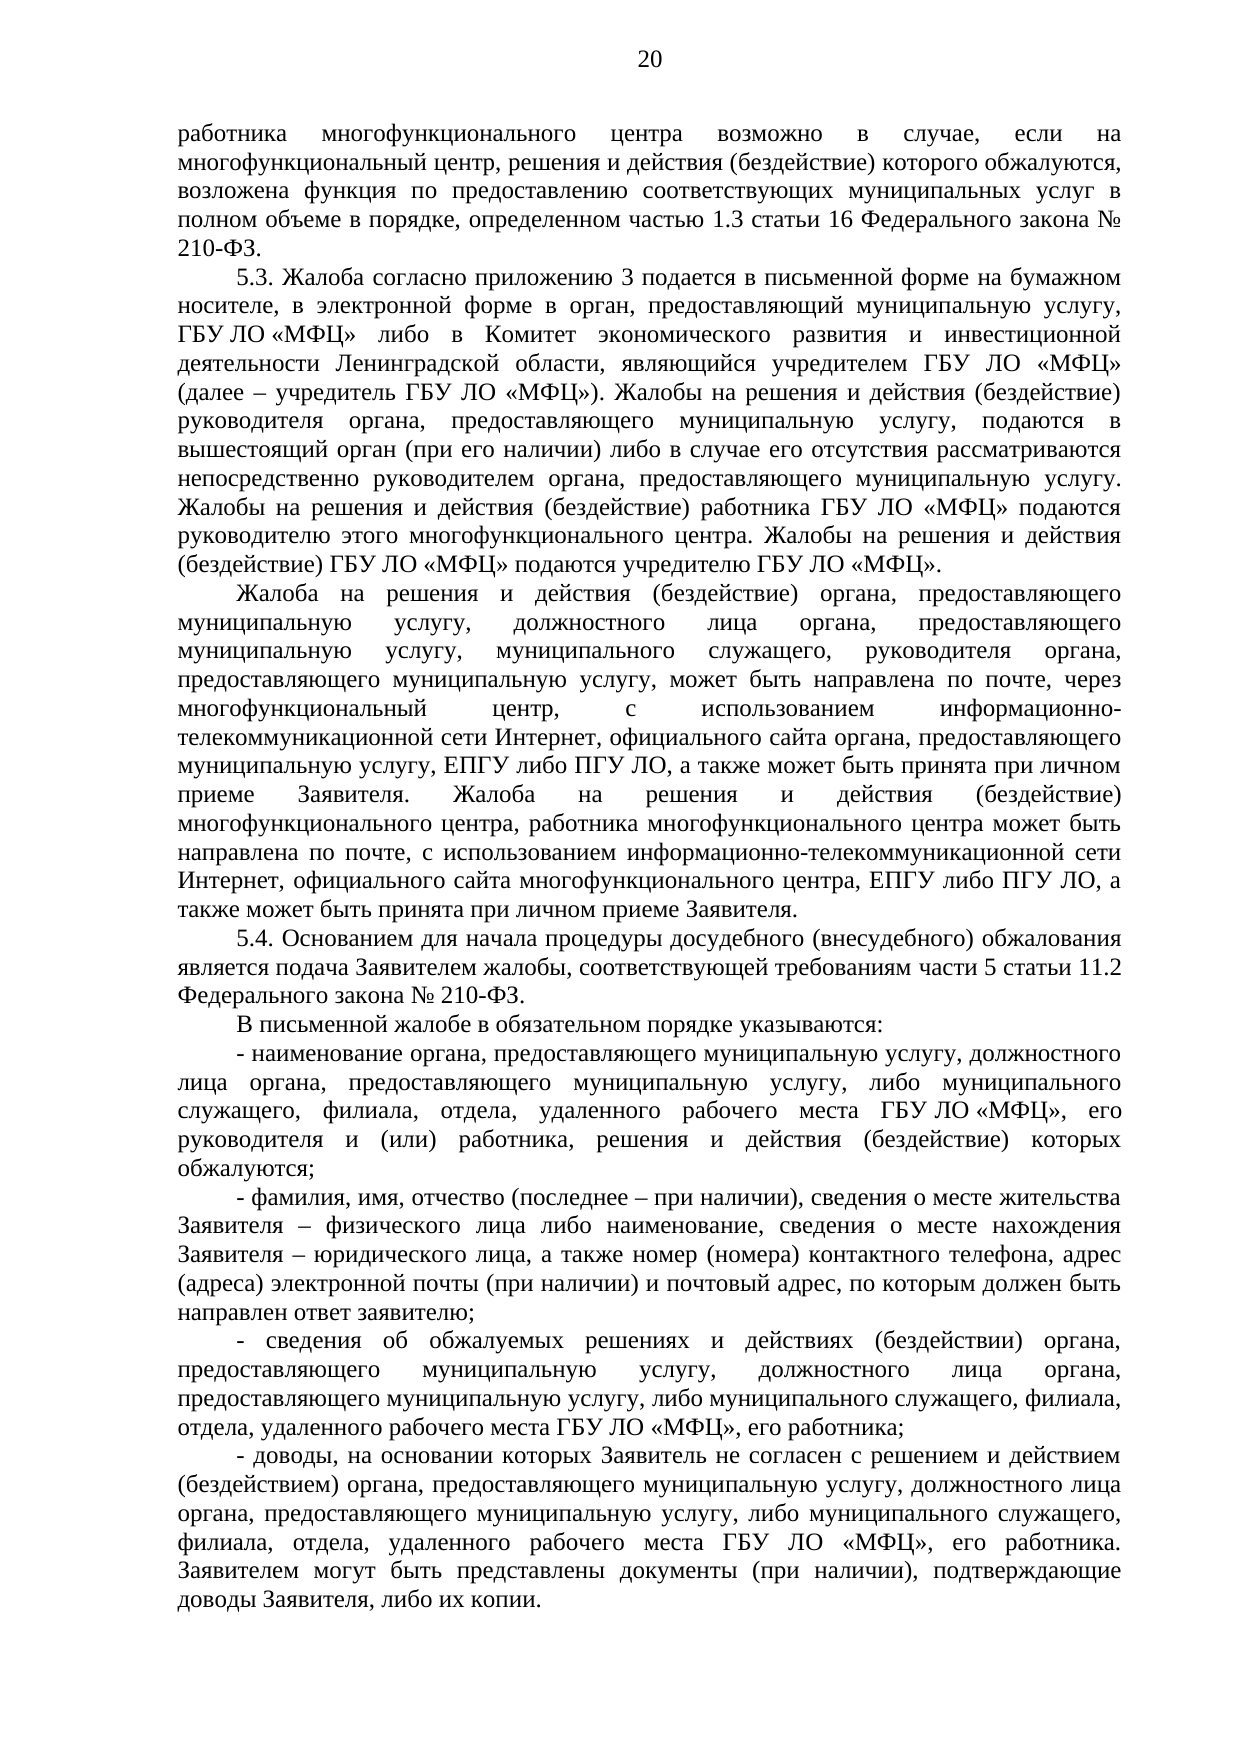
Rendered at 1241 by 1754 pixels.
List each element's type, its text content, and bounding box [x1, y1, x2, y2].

text - наименование органа, предоставляющего муниципальную услугу, должностного лица органа, предоставляющего муниципальную услугу, либо муниципального служащего, филиала, отдела, удаленного рабочего места ГБУ ЛО «МФЦ», его руководителя и (или) работника, решения и действия (бездействие) которых обжалуются; [177, 1038, 1122, 1182]
text - доводы, на основании которых Заявитель не согласен с решением и действием (бездействием) органа, предоставляющего муниципальную услугу, должностного лица органа, предоставляющего муниципальную услугу, либо муниципального служащего, филиала, отдела, удаленного рабочего места ГБУ ЛО «МФЦ», его работника. Заявителем могут быть представлены документы (при наличии), подтверждающие доводы Заявителя, либо их копии. [177, 1441, 1122, 1613]
text 5.3. Жалоба согласно приложению 3 подается в письменной форме на бумажном носителе, в электронной форме в орган, предоставляющий муниципальную услугу, ГБУ ЛО «МФЦ» либо в Комитет экономического развития и инвестиционной деятельности Ленинградской области, являющийся учредителем ГБУ ЛО «МФЦ» (далее – учредитель ГБУ ЛО «МФЦ»). Жалобы на решения и действия (бездействие) руководителя органа, предоставляющего муниципальную услугу, подаются в вышестоящий орган (при его наличии) либо в случае его отсутствия рассматриваются непосредственно руководителем органа, предоставляющего муниципальную услугу. Жалобы на решения и действия (бездействие) работника ГБУ ЛО «МФЦ» подаются руководителю этого многофункционального центра. Жалобы на решения и действия (бездействие) ГБУ ЛО «МФЦ» подаются учредителю ГБУ ЛО «МФЦ». [177, 262, 1122, 578]
text Жалоба на решения и действия (бездействие) органа, предоставляющего муниципальную услугу, должностного лица органа, предоставляющего муниципальную услугу, муниципального служащего, руководителя органа, предоставляющего муниципальную услугу, может быть направлена по почте, через многофункциональный центр, с использованием информационно-телекоммуникационной сети Интернет, официального сайта органа, предоставляющего муниципальную услугу, ЕПГУ либо ПГУ ЛО, а также может быть принята при личном приеме Заявителя. Жалоба на решения и действия (бездействие) многофункционального центра, работника многофункционального центра может быть направлена по почте, с использованием информационно-телекоммуникационной сети Интернет, официального сайта многофункционального центра, ЕПГУ либо ПГУ ЛО, а также может быть принята при личном приеме Заявителя. [177, 578, 1122, 923]
text - фамилия, имя, отчество (последнее – при наличии), сведения о месте жительства Заявителя – физического лица либо наименование, сведения о месте нахождения Заявителя – юридического лица, а также номер (номера) контактного телефона, адрес (адреса) электронной почты (при наличии) и почтовый адрес, по которым должен быть направлен ответ заявителю; [177, 1182, 1122, 1326]
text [177, 118, 1122, 262]
text В письменной жалобе в обязательном порядке указываются: [177, 1009, 1122, 1038]
text - сведения об обжалуемых решениях и действиях (бездействии) органа, предоставляющего муниципальную услугу, должностного лица органа, предоставляющего муниципальную услугу, либо муниципального служащего, филиала, отдела, удаленного рабочего места ГБУ ЛО «МФЦ», его работника; [177, 1326, 1122, 1441]
text 5.4. Основанием для начала процедуры досудебного (внесудебного) обжалования является подача Заявителем жалобы, соответствующей требованиям части 5 статьи 11.2 Федерального закона № 210-ФЗ. [177, 923, 1122, 1009]
